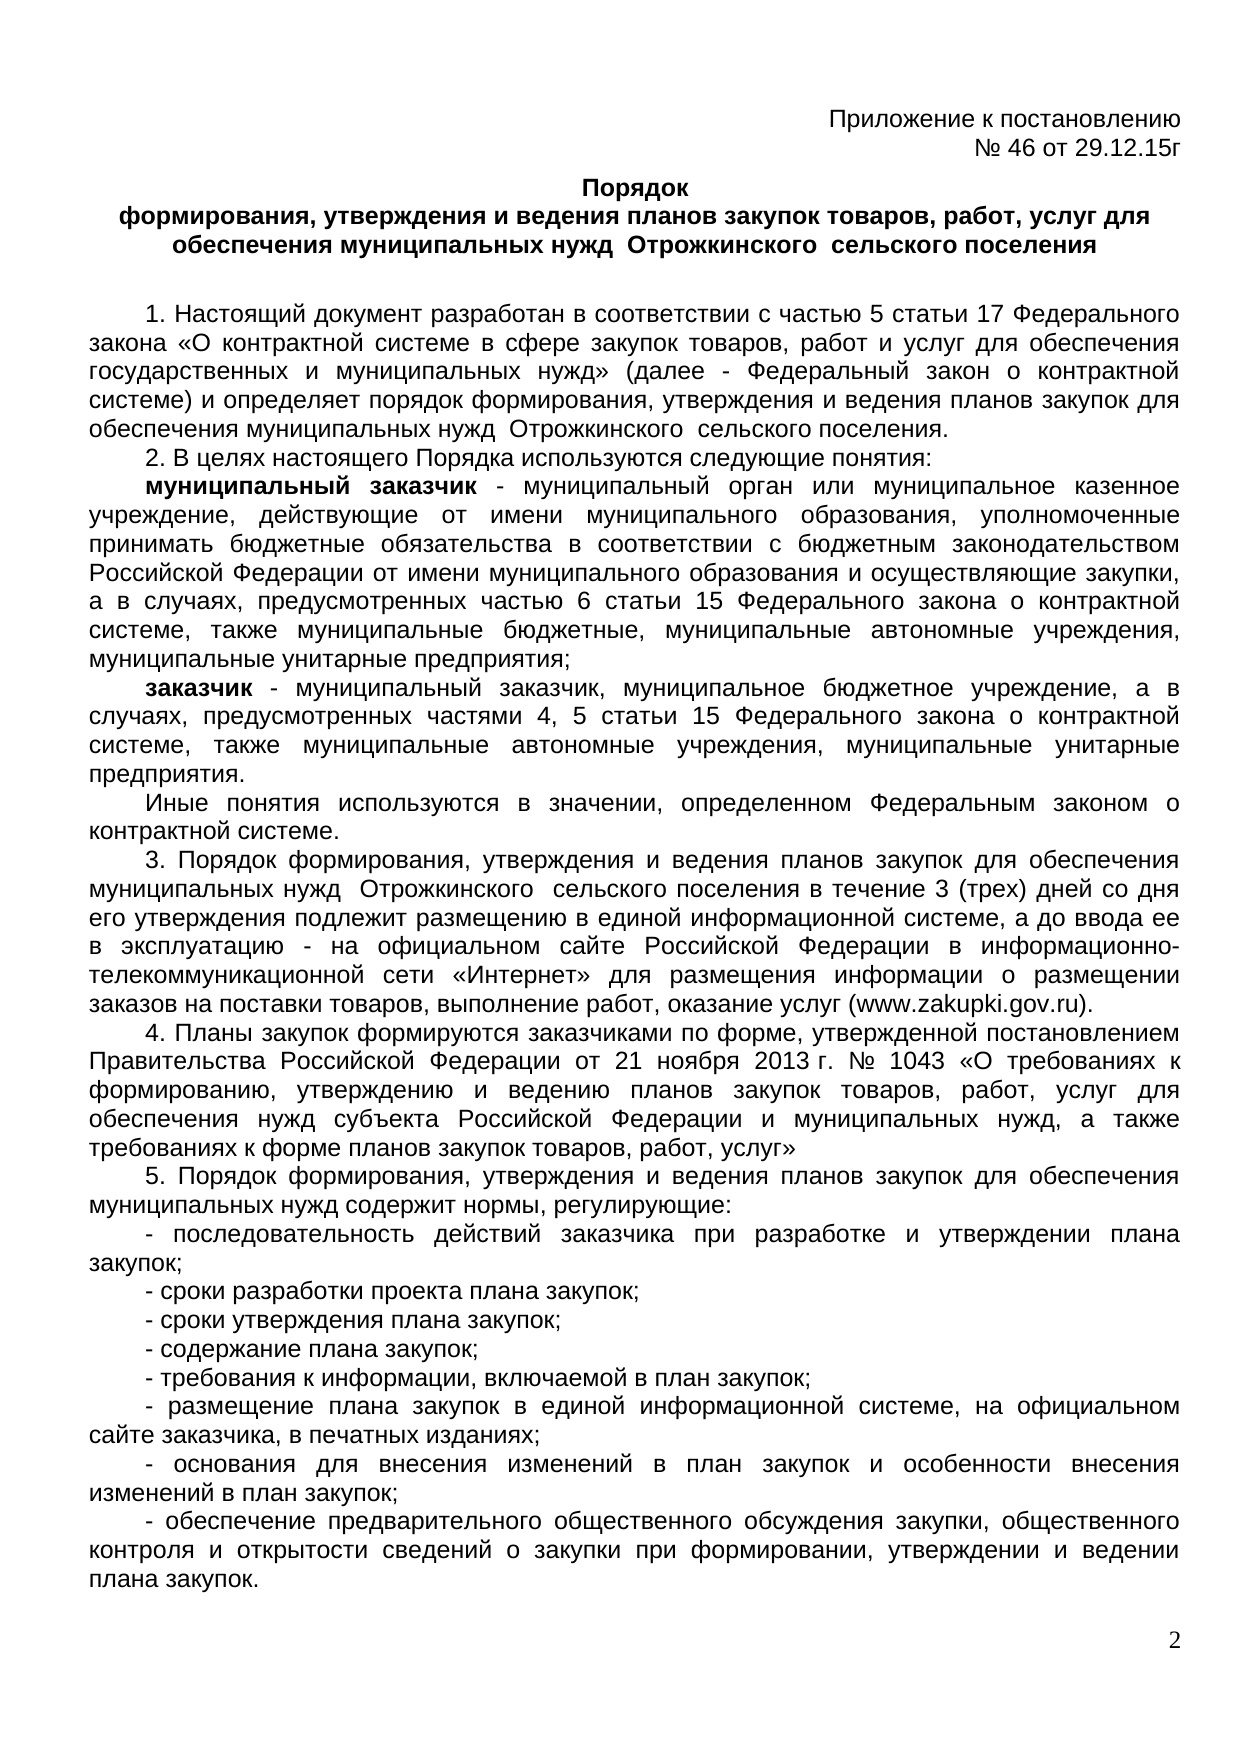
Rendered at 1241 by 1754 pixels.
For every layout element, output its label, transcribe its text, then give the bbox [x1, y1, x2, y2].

text - требования к информации, включаемой в план закупок; [89, 1362, 1181, 1391]
text - размещение плана закупок в единой информационной системе, на официальном сайте заказчика, в печатных изданиях; [89, 1391, 1181, 1449]
text Приложение к постановлению [89, 104, 1181, 132]
text Иные понятия используются в значении, определенном Федеральным законом о контрактной системе. [89, 787, 1181, 845]
text 1. Настоящий документ разработан в соответствии с частью 5 статьи 17 Федерального закона «О контрактной системе в сфере закупок товаров, работ и услуг для обеспечения государственных и муниципальных нужд» (далее - Федеральный закон о контрактной системе) и определяет порядок формирования, утверждения и ведения планов закупок для обеспечения муниципальных нужд Отрожкинского сельского поселения. [89, 299, 1181, 442]
text № 46 от 29.12.15г [89, 132, 1181, 161]
text 4. Планы закупок формируются заказчиками по форме, утвержденной постановлением Правительства Российской Федерации от 21 ноября . № 1043 «О требованиях к формированию, утверждению и ведению планов закупок товаров, работ, услуг для обеспечения нужд субъекта Российской Федерации и муниципальных нужд, а также требованиях к форме планов закупок товаров, работ, услуг» [89, 1017, 1181, 1161]
text - сроки утверждения плана закупок; [89, 1305, 1181, 1334]
text заказчик - муниципальный заказчик, муниципальное бюджетное учреждение, а в случаях, предусмотренных частями 4, 5 статьи 15 Федерального закона о контрактной системе, также муниципальные автономные учреждения, муниципальные унитарные предприятия. [89, 672, 1181, 787]
text - основания для внесения изменений в план закупок и особенности внесения изменений в план закупок; [89, 1449, 1181, 1506]
text - сроки разработки проекта плана закупок; [89, 1276, 1181, 1305]
text муниципальный заказчик - муниципальный орган или муниципальное казенное учреждение, действующие от имени муниципального образования, уполномоченные принимать бюджетные обязательства в соответствии с бюджетным законодательством Российской Федерации от имени муниципального образования и осуществляющие закупки, а в случаях, предусмотренных частью 6 статьи 15 Федерального закона о контрактной системе, также муниципальные бюджетные, муниципальные автономные учреждения, муниципальные унитарные предприятия; [89, 471, 1181, 672]
text 3. Порядок формирования, утверждения и ведения планов закупок для обеспечения муниципальных нужд Отрожкинского сельского поселения в течение 3 (трех) дней со дня его утверждения подлежит размещению в единой информационной системе, а до ввода ее в эксплуатацию - на официальном сайте Российской Федерации в информационно-телекоммуникационной сети «Интернет» для размещения информации о размещении заказов на поставки товаров, выполнение работ, оказание услуг (www.zakupki.gov.ru). [89, 845, 1181, 1017]
text 5. Порядок формирования, утверждения и ведения планов закупок для обеспечения муниципальных нужд содержит нормы, регулирующие: [89, 1161, 1181, 1219]
text - содержание плана закупок; [89, 1334, 1181, 1362]
text 2. В целях настоящего Порядка используются следующие понятия: [89, 442, 1181, 471]
text - обеспечение предварительного общественного обсуждения закупки, общественного контроля и открытости сведений о закупки при формировании, утверждении и ведении плана закупок. [89, 1506, 1181, 1592]
text Порядок формирования, утверждения и ведения планов закупок товаров, работ, услуг для обеспечения муниципальных нужд Отрожкинского сельского поселения [89, 172, 1181, 287]
text - последовательность действий заказчика при разработке и утверждении плана закупок; [89, 1219, 1181, 1276]
